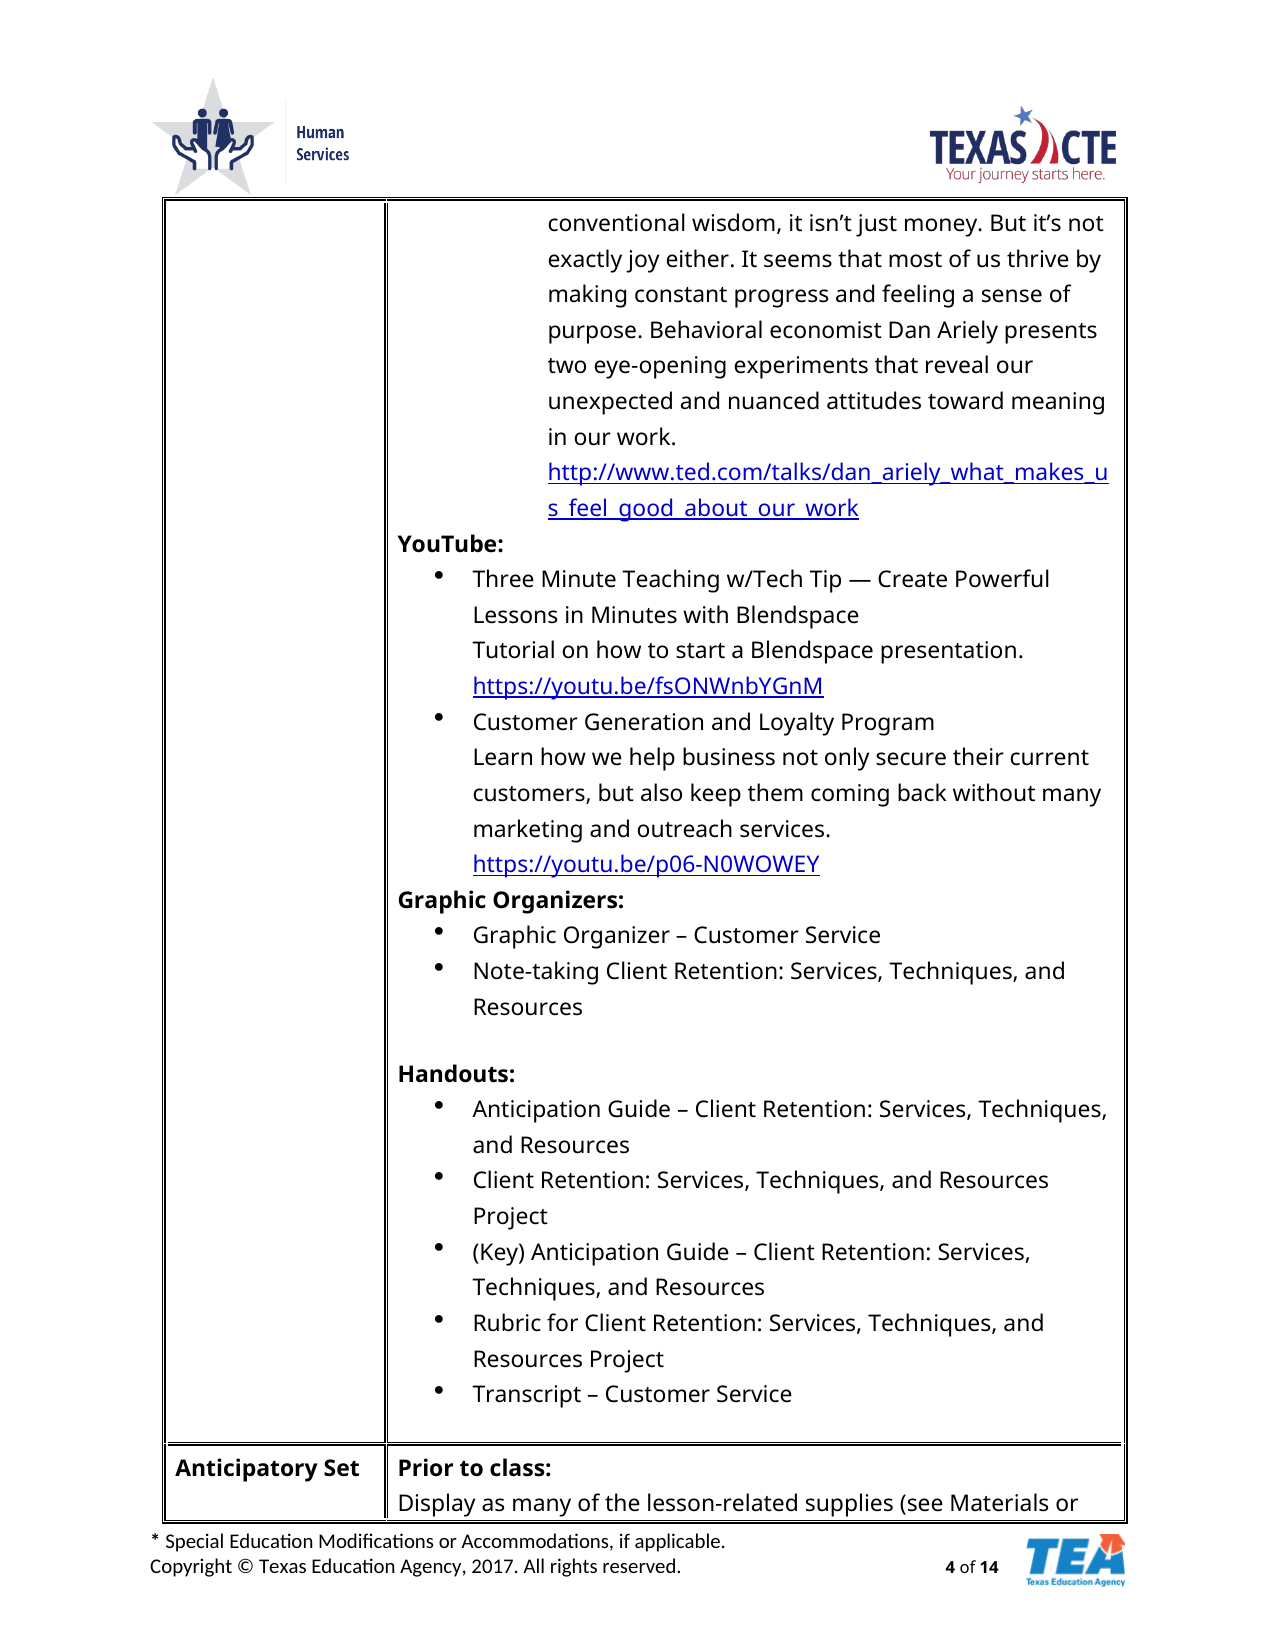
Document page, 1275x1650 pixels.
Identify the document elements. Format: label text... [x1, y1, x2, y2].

table_cell Materials/Specialized Equipment Needed [166, 201, 386, 1442]
picture [150, 75, 404, 198]
picture [910, 95, 1136, 194]
picture [1026, 1534, 1125, 1587]
table_cell Anticipatory Set [164, 1442, 386, 1520]
